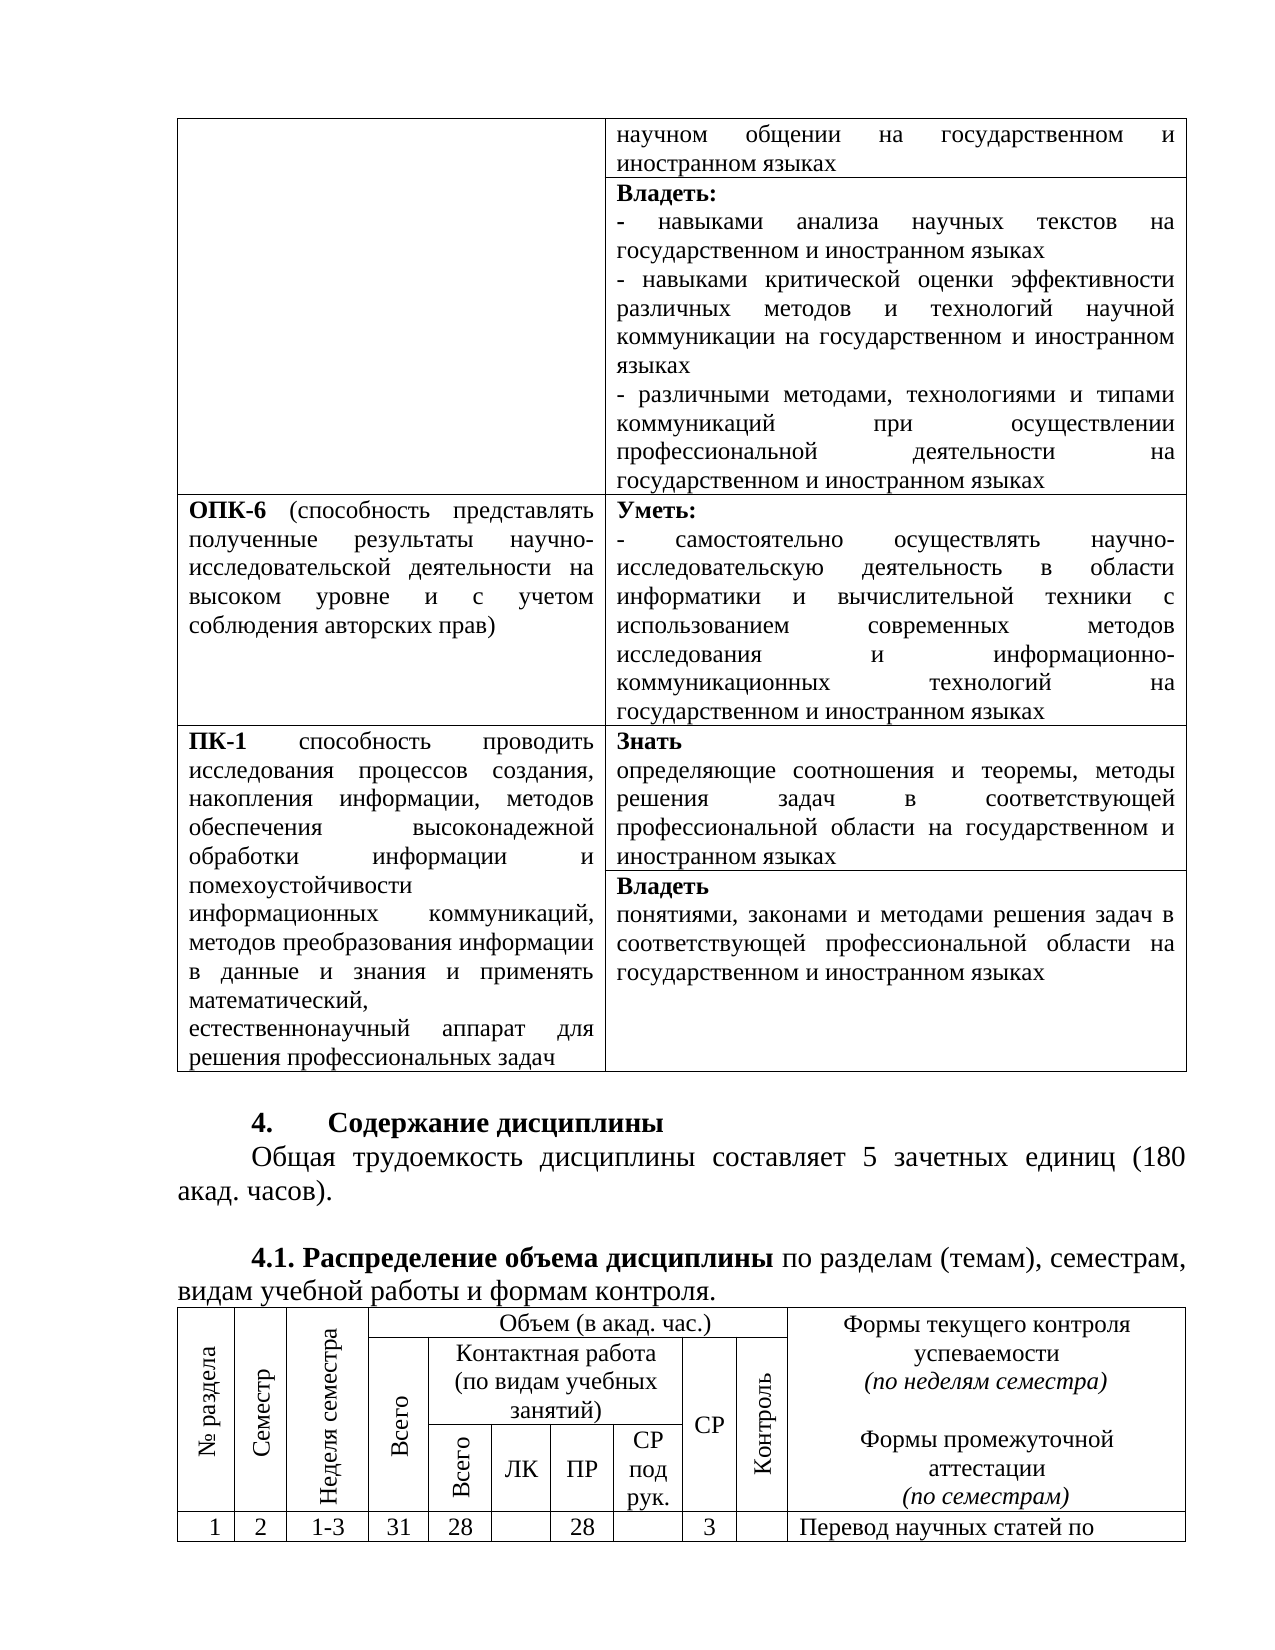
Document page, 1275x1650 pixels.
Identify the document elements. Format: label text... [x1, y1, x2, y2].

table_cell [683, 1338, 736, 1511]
text Общая трудоемкость дисциплины составляет 5 зачетных единиц (180 акад. часов). [177, 1139, 1186, 1206]
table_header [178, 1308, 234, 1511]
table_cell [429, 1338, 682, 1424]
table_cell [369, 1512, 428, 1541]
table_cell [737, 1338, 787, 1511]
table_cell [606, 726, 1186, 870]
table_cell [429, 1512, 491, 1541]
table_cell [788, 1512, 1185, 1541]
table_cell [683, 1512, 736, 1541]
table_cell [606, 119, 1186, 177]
list Содержание дисциплины [251, 1106, 1186, 1139]
text 4.1. Распределение объема дисциплины по разделам (темам), семестрам, видам учебной работы и формам контроля. [177, 1240, 1186, 1307]
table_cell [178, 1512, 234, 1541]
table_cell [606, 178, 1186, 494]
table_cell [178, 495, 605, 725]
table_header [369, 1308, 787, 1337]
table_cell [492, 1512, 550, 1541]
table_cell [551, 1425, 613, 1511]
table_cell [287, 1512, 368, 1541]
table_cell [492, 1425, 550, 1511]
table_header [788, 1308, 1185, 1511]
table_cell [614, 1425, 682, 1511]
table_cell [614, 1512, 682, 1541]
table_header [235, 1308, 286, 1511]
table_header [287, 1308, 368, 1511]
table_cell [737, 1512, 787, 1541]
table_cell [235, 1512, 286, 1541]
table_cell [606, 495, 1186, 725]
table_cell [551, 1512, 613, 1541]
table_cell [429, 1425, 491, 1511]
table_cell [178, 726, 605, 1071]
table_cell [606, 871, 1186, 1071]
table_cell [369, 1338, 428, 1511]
